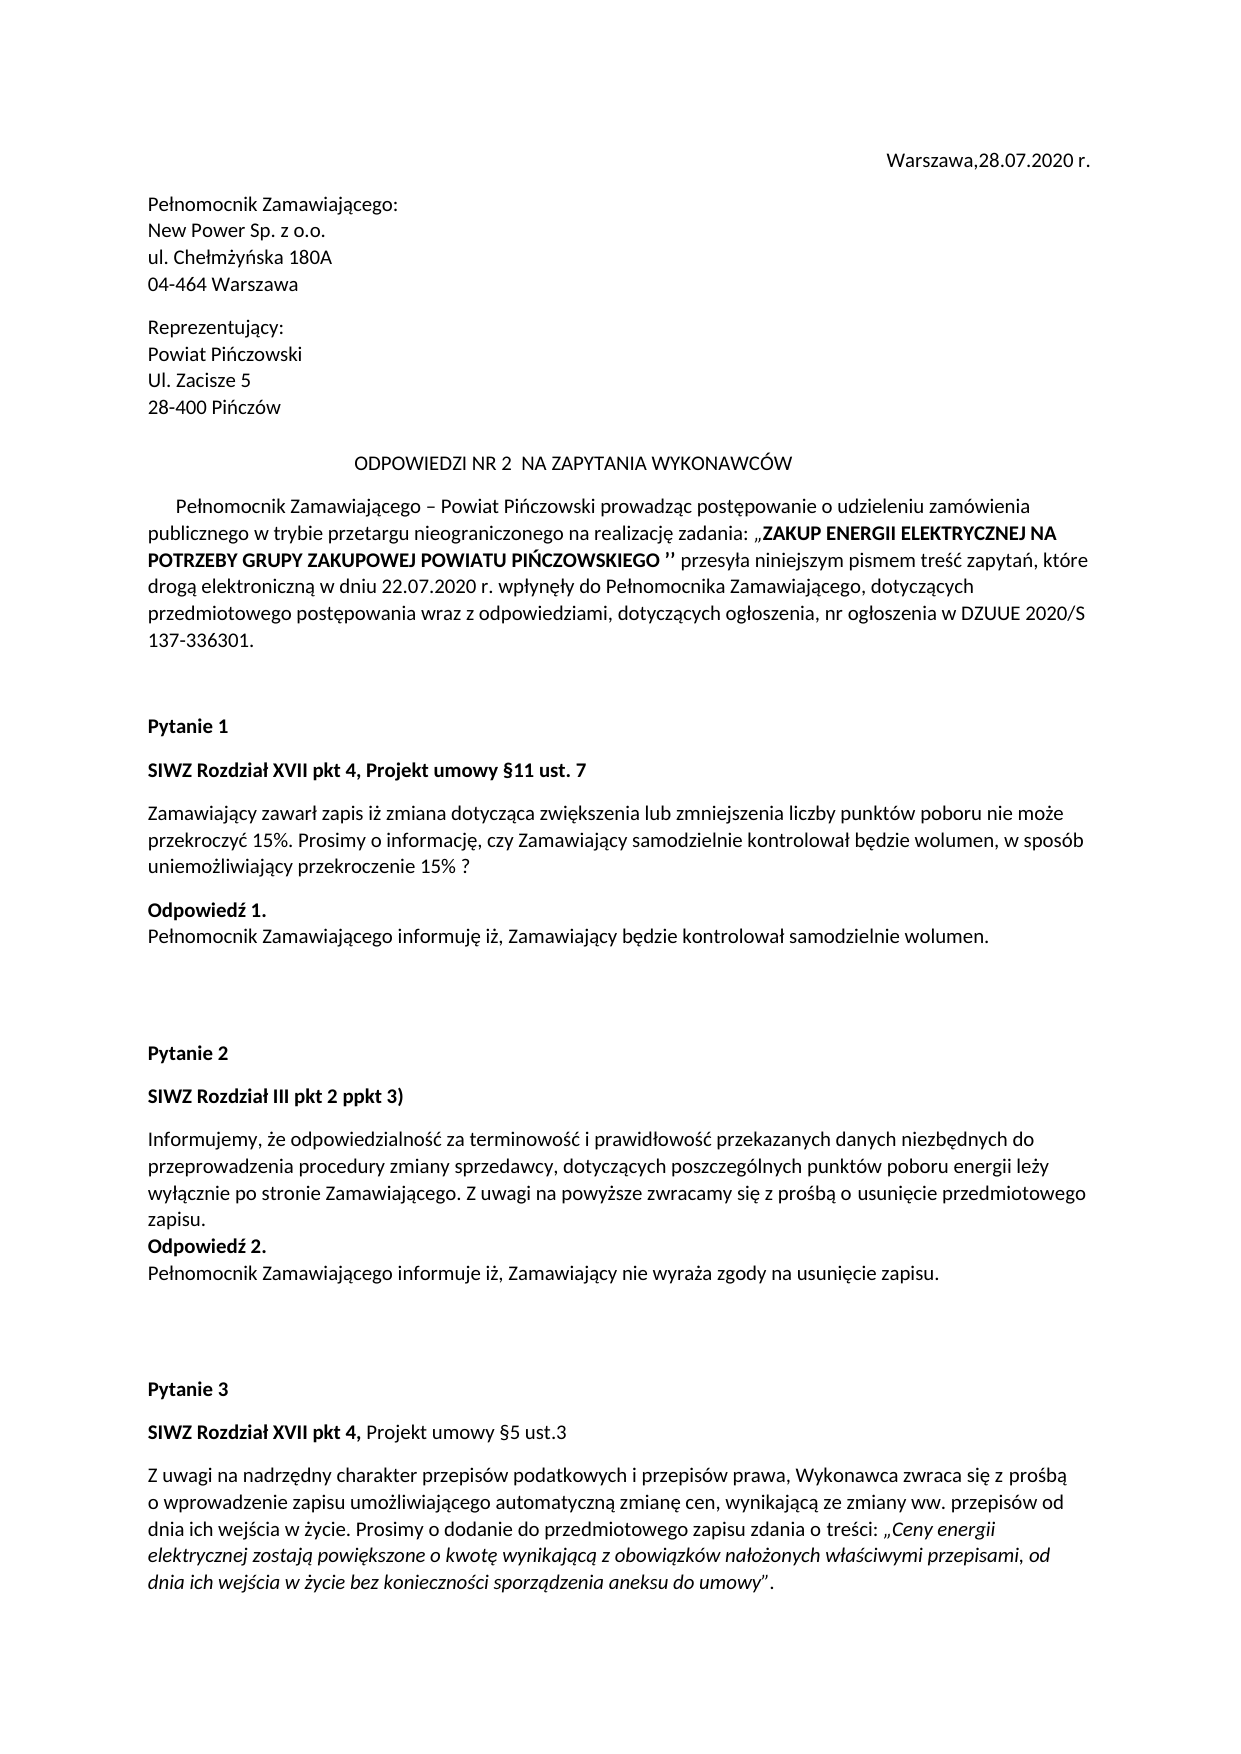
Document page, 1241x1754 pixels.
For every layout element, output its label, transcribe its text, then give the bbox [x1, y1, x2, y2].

text Zamawiający zawarł zapis iż zmiana dotycząca zwiększenia lub zmniejszenia liczby punktów poboru nie może przekroczyć 15%. Prosimy o informację, czy Zamawiający samodzielnie kontrolował będzie wolumen, w sposób uniemożliwiający przekroczenie 15% ? [148, 800, 1093, 879]
text Warszawa,28.07.2020 r. [148, 148, 1093, 173]
text SIWZ Rozdział XVII pkt 4, Projekt umowy §5 ust.3 [148, 1419, 1093, 1445]
text SIWZ Rozdział XVII pkt 4, Projekt umowy §11 ust. 7 [148, 757, 1093, 782]
text Pytanie 1 [148, 714, 1093, 739]
text Pełnomocnik Zamawiającego: New Power Sp. z o.o. ul. Chełmżyńska 180A 04-464 Warszawa [148, 191, 1093, 296]
text Odpowiedź 1. Pełnomocnik Zamawiającego informuję iż, Zamawiający będzie kontrolował samodzielnie wolumen. [148, 897, 1093, 978]
text Reprezentujący: Powiat Pińczowski Ul. Zacisze 5 [148, 314, 1093, 393]
text ODPOWIEDZI NR 2 NA ZAPYTANIA WYKONAWCÓW [148, 450, 1093, 476]
text Pytanie 2 [148, 1040, 1093, 1065]
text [148, 1463, 1093, 1595]
text 28-400 Pińczów [148, 394, 1093, 449]
text Pełnomocnik Zamawiającego – Powiat Pińczowski prowadząc postępowanie o udzieleniu zamówienia publicznego w trybie przetargu nieograniczonego na realizację zadania: „ZAKUP ENERGII ELEKTRYCZNEJ NA POTRZEBY GRUPY ZAKUPOWEJ POWIATU PIŃCZOWSKIEGO ’’ przesyła niniejszym pismem treść zapytań, które drogą elektroniczną w dniu 22.07.2020 r. wpłynęły do Pełnomocnika Zamawiającego, dotyczących przedmiotowego postępowania wraz z odpowiedziami, dotyczących ogłoszenia, nr ogłoszenia w DZUUE 2020/S 137-336301. [148, 494, 1093, 652]
text SIWZ Rozdział III pkt 2 ppkt 3) [148, 1083, 1093, 1109]
text Informujemy, że odpowiedzialność za terminowość i prawidłowość przekazanych danych niezbędnych do przeprowadzenia procedury zmiany sprzedawcy, dotyczących poszczególnych punktów poboru energii leży wyłącznie po stronie Zamawiającego. Z uwagi na powyższe zwracamy się z prośbą o usunięcie przedmiotowego zapisu. Odpowiedź 2. Pełnomocnik Zamawiającego informuje iż, Zamawiający nie wyraża zgody na usunięcie zapisu. [148, 1127, 1093, 1315]
text Pytanie 3 [148, 1376, 1093, 1401]
